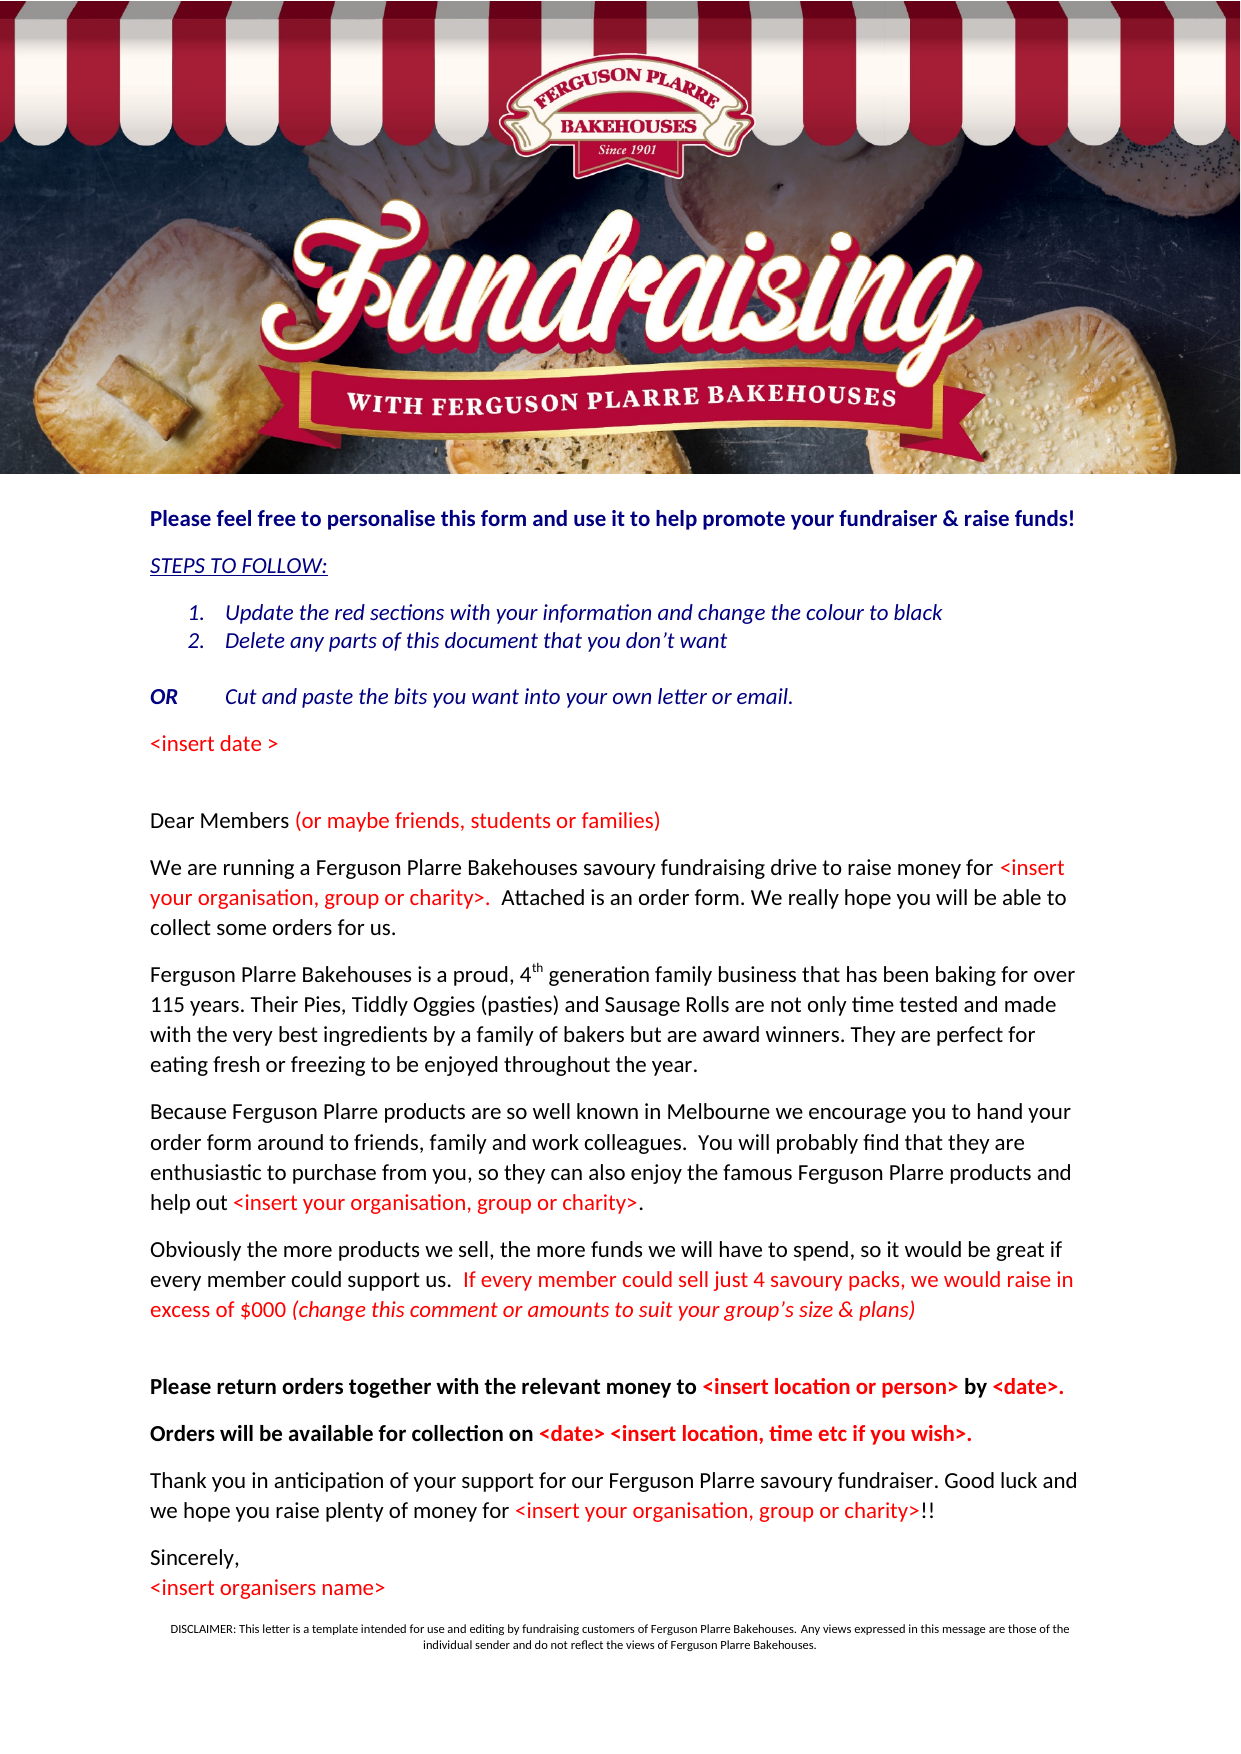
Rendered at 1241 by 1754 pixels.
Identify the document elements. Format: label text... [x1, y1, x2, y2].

text Please return orders together with the relevant money to <insert location or person> by <date>. [150, 1372, 1090, 1400]
list Delete any parts of this document that you don’t want [187, 626, 1090, 682]
text Because Ferguson Plarre products are so well known in Melbourne we encourage you to hand your order form around to friends, family and work colleagues. You will probably find that they are enthusiastic to purchase from you, so they can also enjoy the famous Ferguson Plarre products and help out <insert your organisation, group or charity>. [150, 1097, 1090, 1216]
text Please feel free to personalise this form and use it to help promote your fundraiser & raise funds! [150, 474, 1090, 532]
text STEPS TO FOLLOW: [150, 551, 1090, 579]
text <insert date > [150, 729, 1090, 787]
text Dear Members (or maybe friends, students or families) [150, 806, 1090, 834]
text Sincerely, <insert organisers name> [150, 1543, 1090, 1601]
text Ferguson Plarre Bakehouses is a proud, 4th generation family business that has been baking for over 115 years. Their Pies, Tiddly Oggies (pasties) and Sausage Rolls are not only time tested and made with the very best ingredients by a family of bakers but are award winners. They are perfect for eating fresh or freezing to be enjoyed throughout the year. [150, 960, 1090, 1078]
text Thank you in anticipation of your support for our Ferguson Plarre savoury fundraiser. Good luck and we hope you raise plenty of money for <insert your organisation, group or charity>!! [150, 1466, 1090, 1524]
list Update the red sections with your information and change the colour to black [187, 598, 1090, 626]
text Orders will be available for collection on <date> <insert location, time etc if you wish>. [150, 1419, 1090, 1447]
text OR Cut and paste the bits you want into your own letter or email. [150, 682, 1090, 710]
text Obviously the more products we sell, the more funds we will have to spend, so it would be great if every member could support us. If every member could sell just 4 savoury packs, we would raise in excess of $000 (change this comment or amounts to suit your group’s size & plans) [150, 1235, 1090, 1353]
picture [0, 1, 1241, 474]
text We are running a Ferguson Plarre Bakehouses savoury fundraising drive to raise money for <insert your organisation, group or charity>. Attached is an order form. We really hope you will be able to collect some orders for us. [150, 853, 1090, 941]
